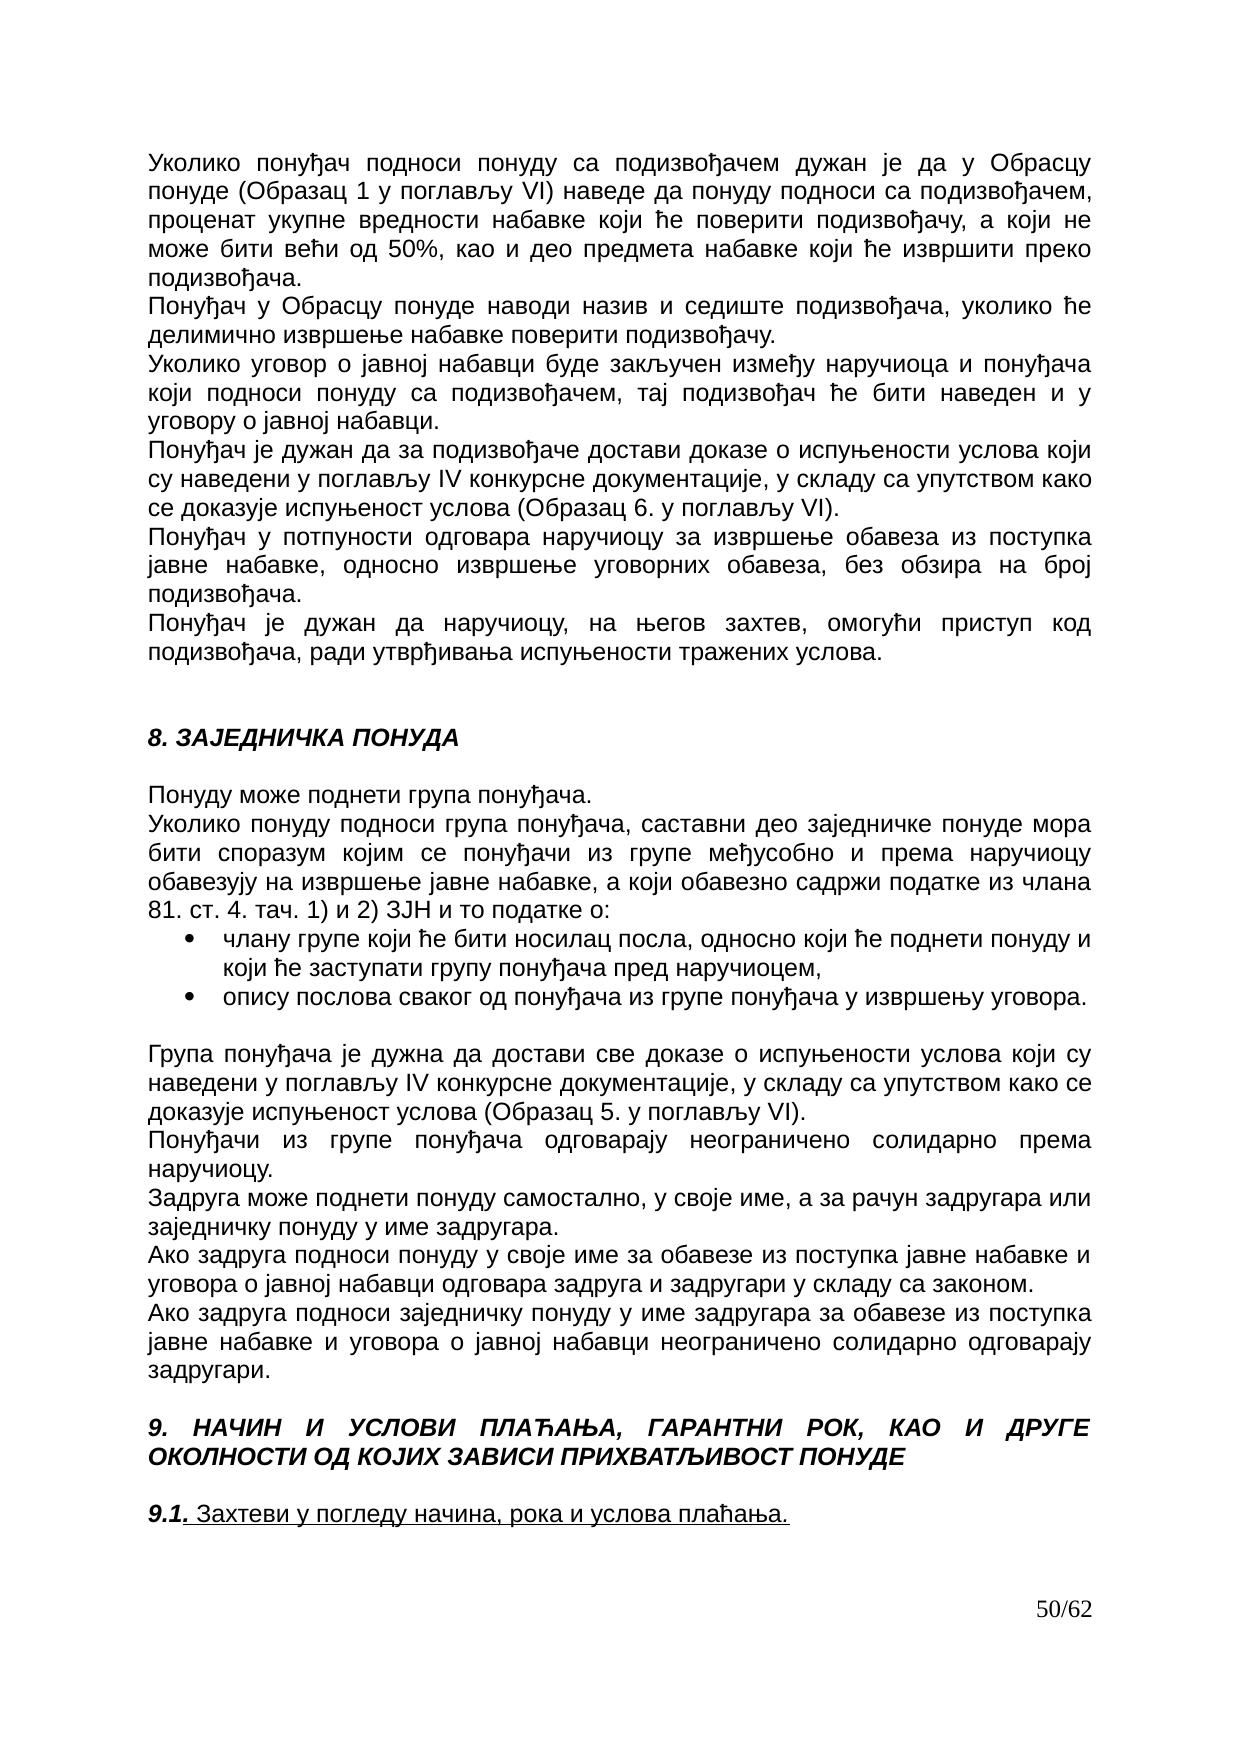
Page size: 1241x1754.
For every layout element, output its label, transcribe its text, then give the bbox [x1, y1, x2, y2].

text Задруга може поднети понуду самостално, у своје име, а за рачун задругара или заједничку понуду у име задругара. [148, 1183, 1093, 1240]
text Понуђач у Обрасцу понуде наводи назив и седиште подизвођача, уколико ће делимично извршење набавке поверити подизвођачу. [148, 291, 1093, 349]
text Понуђач је дужан да за подизвођаче достави доказе о испуњености услова који су наведени у поглављу IV конкурсне документације, у складу са упутством како се доказује испуњеност услова (Образац 6. у поглављу VI). [148, 435, 1093, 521]
text Понуду може поднети група понуђача. [148, 780, 1093, 809]
text Уколико понуђач подноси понуду са подизвођачем дужан је да у Обрасцу понуде (Образац 1 у поглављу VI) наведе да понуду подноси са подизвођачем, проценат укупне вредности набавке који ће поверити подизвођачу, а који не може бити већи од 50%, као и део предмета набавке који ће извршити преко подизвођача. [148, 148, 1093, 291]
list члану групе који ће бити носилац посла, односно који ће поднети понуду и који ће заступати групу понуђача пред наручиоцем, [185, 924, 1093, 982]
text Група понуђача је дужна да достави све доказе о испуњености услова који су наведени у поглављу IV конкурсне документације, у складу са упутством како се доказује испуњеност услова (Образац 5. у поглављу VI). [148, 1039, 1093, 1125]
list опису послова сваког од понуђача из групе понуђача у извршењу уговора. [185, 982, 1093, 1010]
text Понуђачи из групе понуђача одговарају неограничено солидарно према наручиоцу. [148, 1125, 1093, 1183]
text Уколико понуду подноси група понуђача, саставни део заједничке понуде мора бити споразум којим се понуђачи из групе међусобно и према наручиоцу обавезују на извршење јавне набавке, а који обавезно садржи податке из члана 81. ст. 4. тач. 1) и 2) ЗЈН и то податке о: [148, 809, 1093, 924]
text 9. НАЧИН И УСЛОВИ ПЛАЋАЊА, ГАРАНТНИ РОК, КАО И ДРУГЕ ОКОЛНОСТИ ОД КОЈИХ ЗАВИСИ ПРИХВАТЉИВОСТ ПОНУДЕ [148, 1413, 1093, 1470]
text Уколико уговор о јавној набавци буде закључен између наручиоца и понуђача који подноси понуду са подизвођачем, тај подизвођач ће бити наведен и у уговору о јавној набавци. [148, 349, 1093, 435]
text Ако задруга подноси понуду у своје име за обавезе из поступка јавне набавке и уговора о јавној набавци одговара задруга и задругари у складу са законом. [148, 1240, 1093, 1298]
text 9.1. Захтеви у погледу начина, рока и услова плаћања. [148, 1499, 1093, 1528]
text Понуђач у потпуности одговара наручиоцу за извршење обавеза из поступка јавне набавке, односно извршење уговорних обавеза, без обзира на број подизвођача. [148, 521, 1093, 608]
text Ако задруга подноси заједничку понуду у име задругара за обавезе из поступка јавне набавке и уговора о јавној набавци неограничено солидарно одговарају задругари. [148, 1298, 1093, 1384]
text Понуђач је дужан да наручиоцу, на његов захтев, омогући приступ код подизвођача, ради утврђивања испуњености тражених услова. [148, 608, 1093, 665]
text 8. ЗАЈЕДНИЧКА ПОНУДА [148, 723, 1093, 751]
